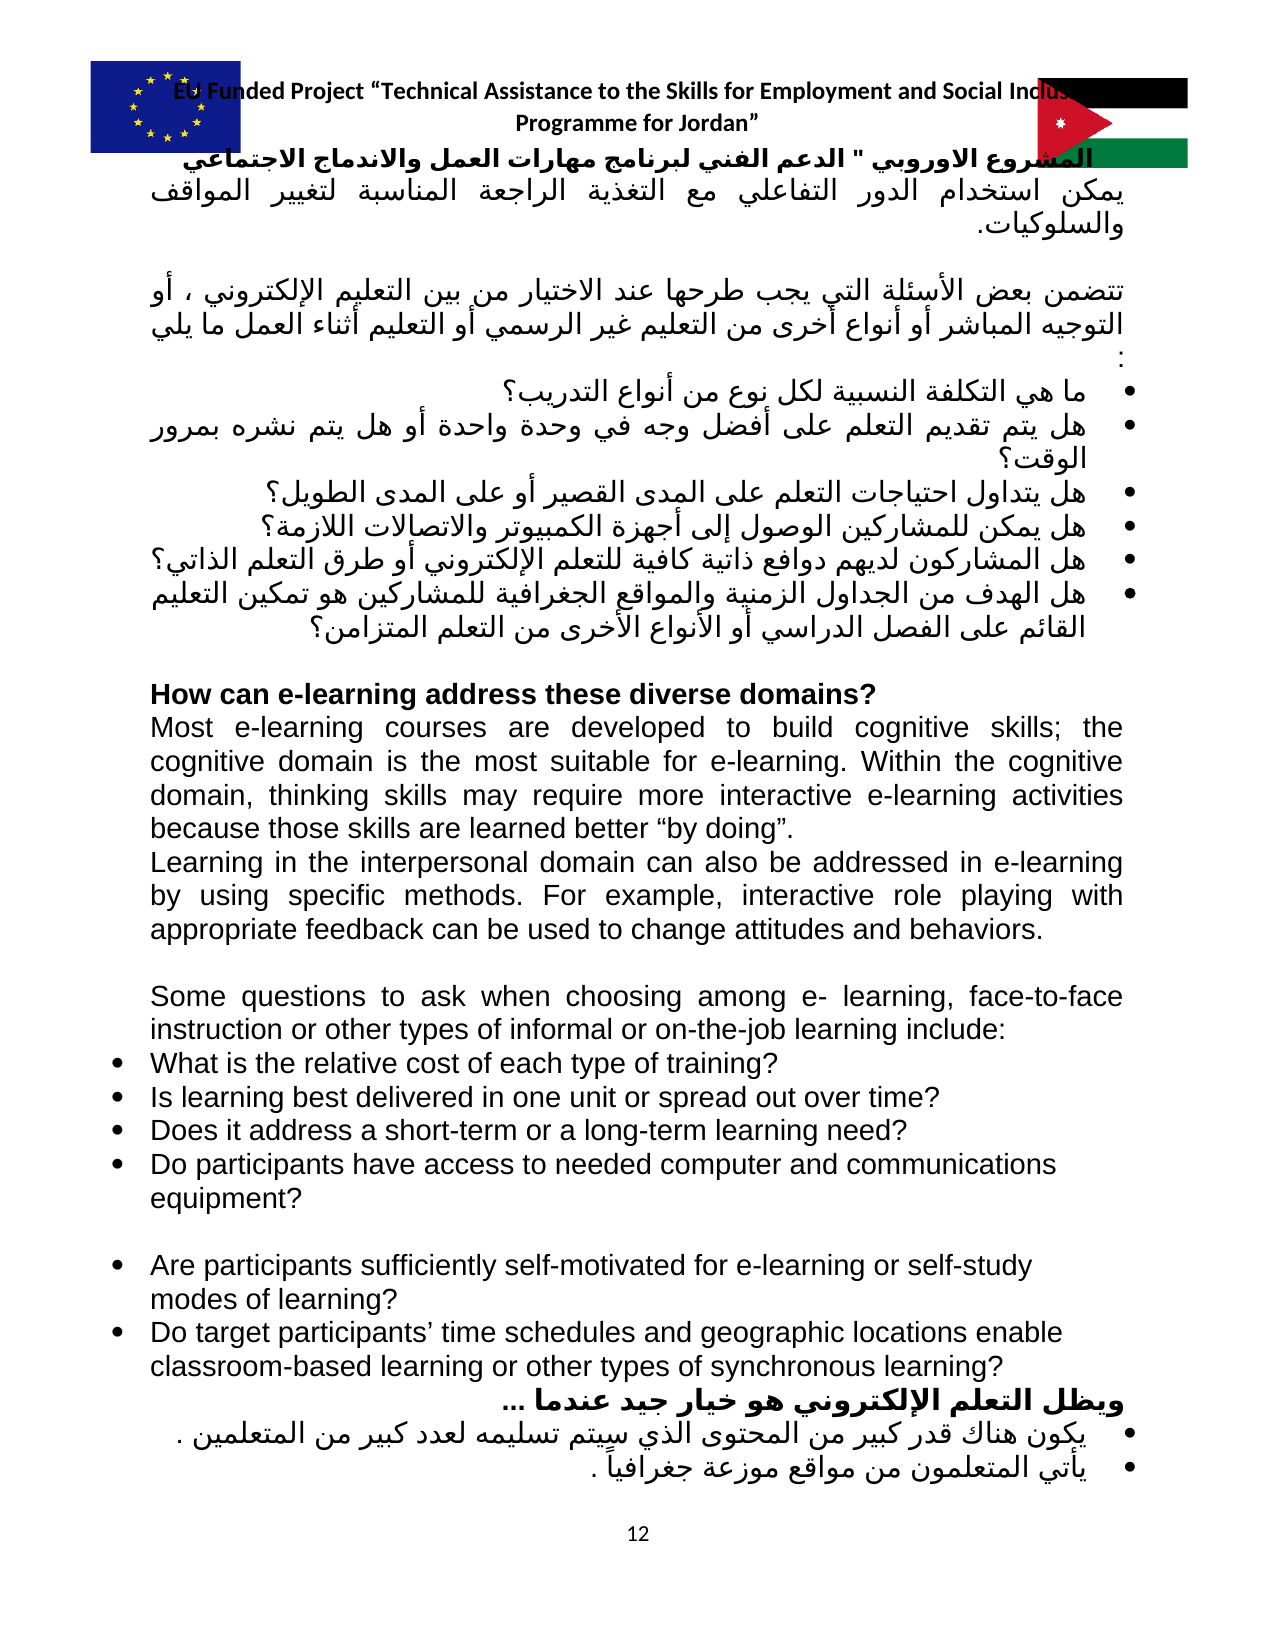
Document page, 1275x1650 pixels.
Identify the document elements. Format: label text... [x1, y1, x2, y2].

list هل الهدف من الجداول الزمنية والمواقع الجغرافية للمشاركين هو تمكين التعليم القائم على الفصل الدراسي أو الأنواع الأخرى من التعلم المتزامن؟ [150, 576, 1125, 643]
list Do target participants’ time schedules and geographic locations enable classroom-based learning or other types of synchronous learning? [112, 1315, 1125, 1382]
text ويظل التعلم الإلكتروني هو خيار جيد عندما ... [150, 1382, 1125, 1416]
list هل المشاركون لديهم دوافع ذاتية كافية للتعلم الإلكتروني أو طرق التعلم الذاتي؟ [150, 542, 1125, 576]
list Is learning best delivered in one unit or spread out over time? [112, 1079, 1125, 1113]
list Do participants have access to needed computer and communications equipment? [112, 1147, 1125, 1214]
text تتضمن بعض الأسئلة التي يجب طرحها عند الاختيار من بين التعليم الإلكتروني ، أو التوجيه المباشر أو أنواع أخرى من التعليم غير الرسمي أو التعليم أثناء العمل ما يلي : [150, 273, 1125, 374]
list يكون هناك قدر كبير من المحتوى الذي سيتم تسليمه لعدد كبير من المتعلمين . [150, 1416, 1125, 1450]
text Some questions to ask when choosing among e- learning, face-to-face instruction or other types of informal or on-the-job learning include: [150, 979, 1125, 1046]
text Learning in the interpersonal domain can also be addressed in e-learning by using specific methods. For example, interactive role playing with appropriate feedback can be used to change attitudes and behaviors. [150, 844, 1125, 945]
list Does it address a short-term or a long-term learning need? [112, 1113, 1125, 1147]
list هل يتداول احتياجات التعلم على المدى القصير أو على المدى الطويل؟ [150, 475, 1125, 508]
list هل يتم تقديم التعلم على أفضل وجه في وحدة واحدة أو هل يتم نشره بمرور الوقت؟ [150, 407, 1125, 475]
list هل يمكن للمشاركين الوصول إلى أجهزة الكمبيوتر والاتصالات اللازمة؟ [150, 508, 1125, 542]
picture [1037, 78, 1188, 168]
list Are participants sufficiently self-motivated for e-learning or self-study modes of learning? [112, 1248, 1125, 1315]
list ما هي التكلفة النسبية لكل نوع من أنواع التدريب؟ [150, 374, 1125, 407]
list يأتي المتعلمون من مواقع موزعة جغرافياً . [150, 1450, 1125, 1483]
text How can e-learning address these diverse domains? [150, 677, 1125, 710]
picture [90, 61, 241, 153]
text Most e-learning courses are developed to build cognitive skills; the cognitive domain is the most suitable for e-learning. Within the cognitive domain, thinking skills may require more interactive e-learning activities because those skills are learned better “by doing”. [150, 710, 1125, 844]
list What is the relative cost of each type of training? [112, 1046, 1125, 1079]
